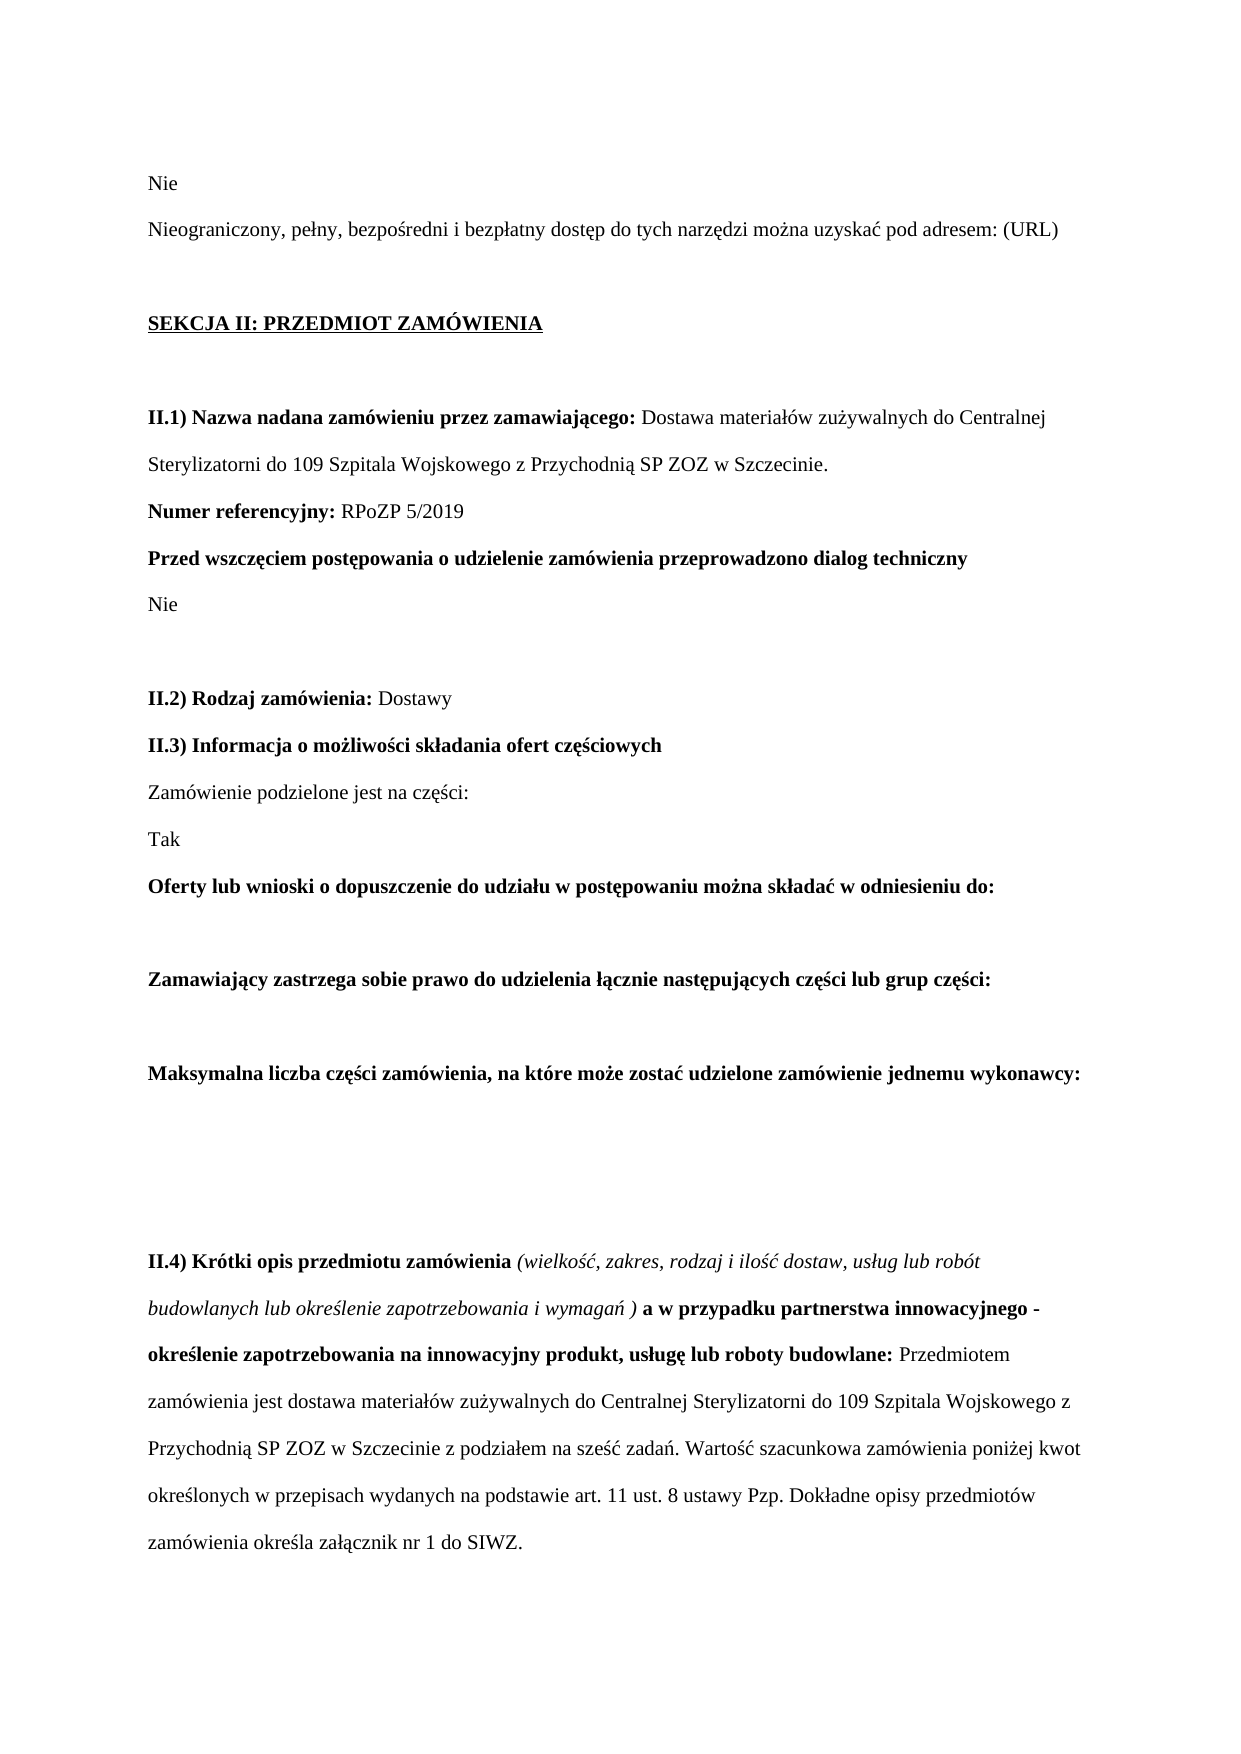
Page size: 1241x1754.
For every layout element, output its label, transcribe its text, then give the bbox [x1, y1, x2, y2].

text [148, 944, 1093, 1601]
text II.2) Rodzaj zamówienia: Dostawy II.3) Informacja o możliwości składania ofert częściowych Zamówienie podzielone jest na części: [148, 616, 1093, 804]
text Nie Nieograniczony, pełny, bezpośredni i bezpłatny dostęp do tych narzędzi można uzyskać pod adresem: (URL) [148, 148, 1093, 288]
text Nie [148, 569, 1093, 616]
text II.1) Nazwa nadana zamówieniu przez zamawiającego: Dostawa materiałów zużywalnych do Centralnej Sterylizatorni do 109 Szpitala Wojskowego z Przychodnią SP ZOZ w Szczecinie. Numer referencyjny: RPoZP 5/2019 Przed wszczęciem postępowania o udzielenie zamówienia przeprowadzono dialog techniczny [148, 335, 1093, 569]
text Tak Oferty lub wnioski o dopuszczenie do udziału w postępowaniu można składać w odniesieniu do: [148, 804, 1093, 944]
text SEKCJA II: PRZEDMIOT ZAMÓWIENIA [148, 288, 1093, 335]
